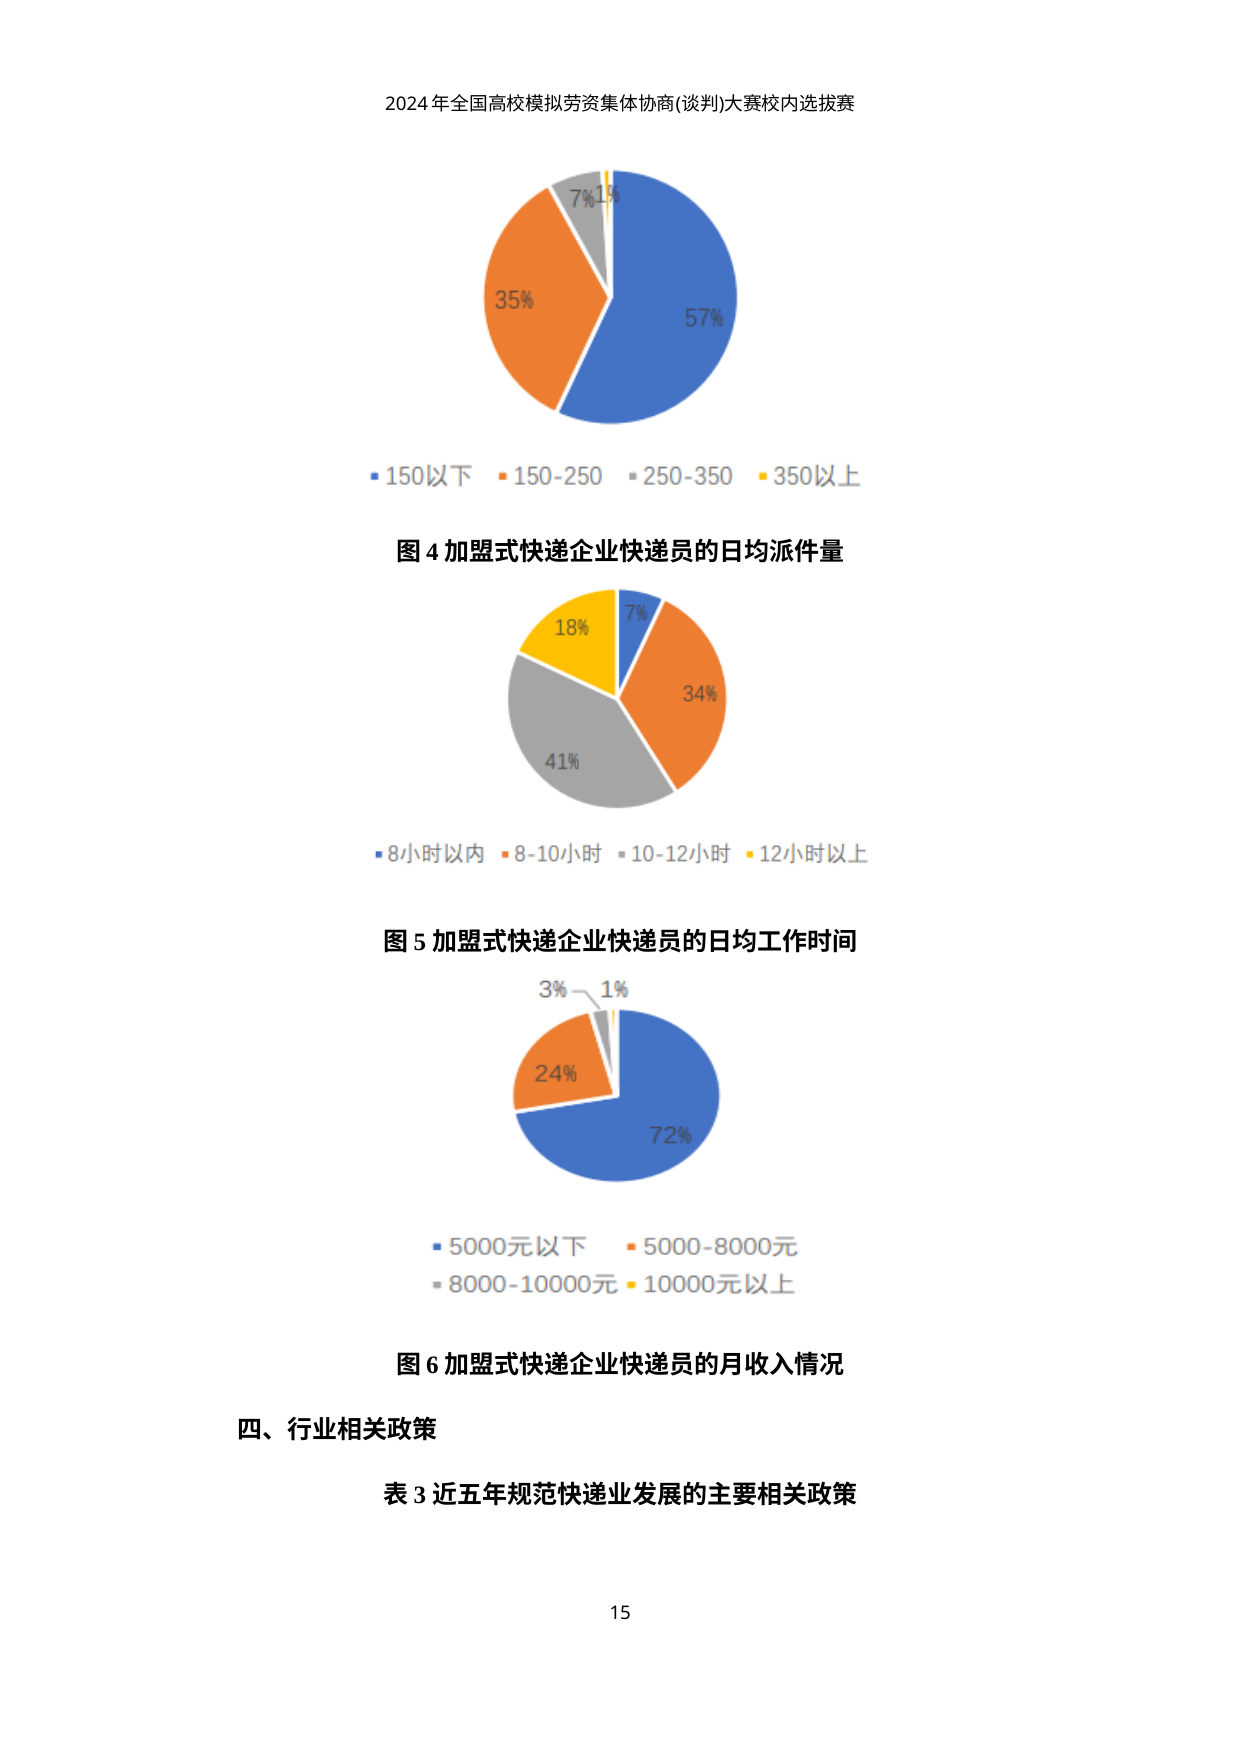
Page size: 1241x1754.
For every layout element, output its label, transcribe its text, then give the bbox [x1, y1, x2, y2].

text 四、行业相关政策 [187, 1395, 1053, 1460]
picture [348, 159, 892, 498]
text 图5 加盟式快递企业快递员的日均工作时间 [187, 907, 1053, 972]
text 表3 近五年规范快递业发展的主要相关政策 [187, 1460, 1053, 1525]
text 图6 加盟式快递企业快递员的月收入情况 [187, 1330, 1053, 1395]
picture [363, 582, 877, 876]
text 图4 加盟式快递企业快递员的日均派件量 [187, 517, 1053, 582]
picture [416, 972, 824, 1303]
